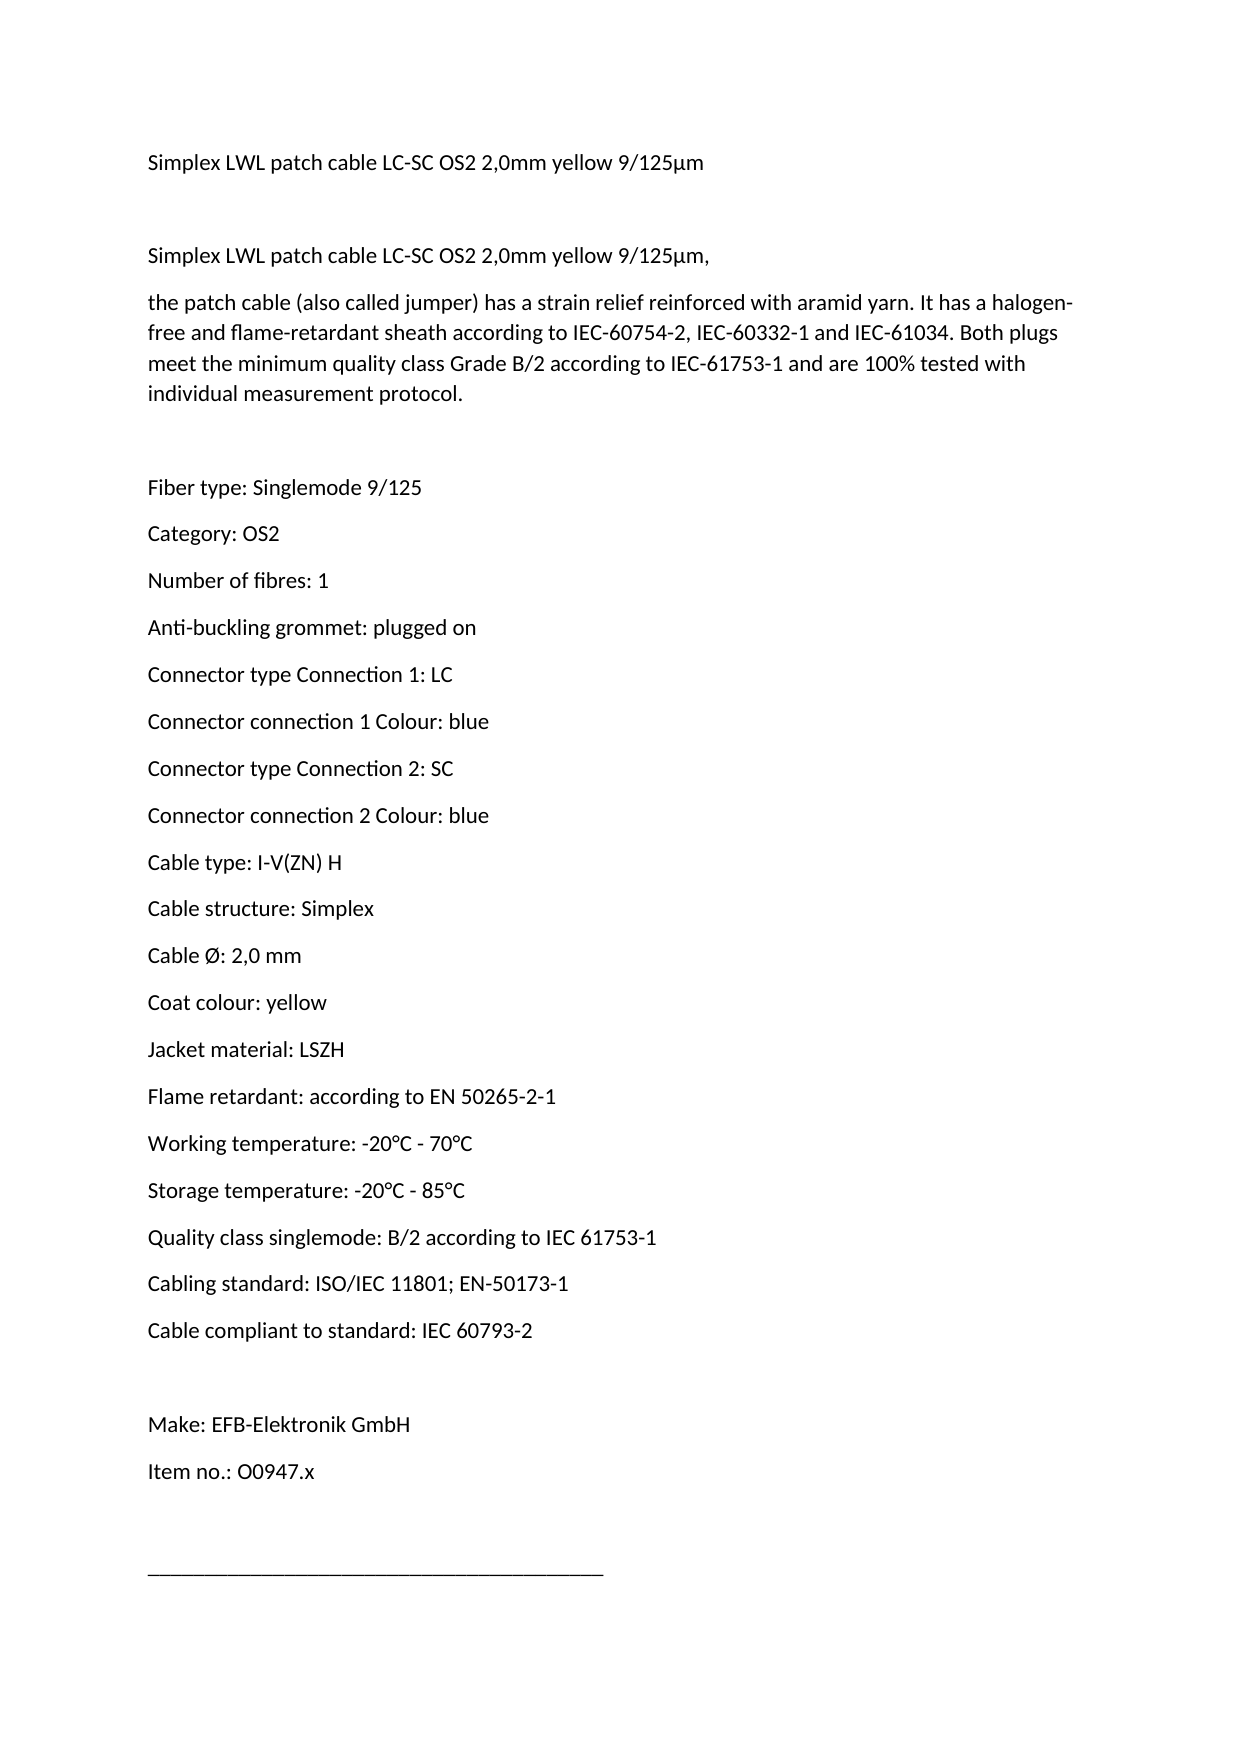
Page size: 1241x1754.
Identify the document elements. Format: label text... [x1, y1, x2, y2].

text Connector connection 1 Colour: blue [148, 707, 1093, 735]
text Fiber type: Singlemode 9/125 [148, 473, 1093, 501]
text Coat colour: yellow [148, 988, 1093, 1016]
text Cable structure: Simplex [148, 894, 1093, 922]
text Connector type Connection 2: SC [148, 754, 1093, 782]
text Cable compliant to standard: IEC 60793-2 [148, 1316, 1093, 1344]
text Connector connection 2 Colour: blue [148, 801, 1093, 829]
text Cable Ø: 2,0 mm [148, 941, 1093, 969]
text Cabling standard: ISO/IEC 11801; EN-50173-1 [148, 1269, 1093, 1297]
text Quality class singlemode: B/2 according to IEC 61753-1 [148, 1223, 1093, 1251]
text ________________________________________ [148, 1551, 1093, 1579]
text Storage temperature: -20°C - 85°C [148, 1176, 1093, 1204]
text Cable type: I-V(ZN) H [148, 848, 1093, 876]
text Jacket material: LSZH [148, 1035, 1093, 1063]
text the patch cable (also called jumper) has a strain relief reinforced with aramid yarn. It has a halogen-free and flame-retardant sheath according to IEC-60754-2, IEC-60332-1 and IEC-61034. Both plugs meet the minimum quality class Grade B/2 according to IEC-61753-1 and are 100% tested with individual measurement protocol. [148, 288, 1093, 407]
text Simplex LWL patch cable LC-SC OS2 2,0mm yellow 9/125µm [148, 148, 1093, 176]
text Category: OS2 [148, 519, 1093, 547]
text Item no.: O0947.x [148, 1457, 1093, 1485]
text Simplex LWL patch cable LC-SC OS2 2,0mm yellow 9/125µm, [148, 241, 1093, 269]
text Working temperature: -20°C - 70°C [148, 1129, 1093, 1157]
text Connector type Connection 1: LC [148, 660, 1093, 688]
text Number of fibres: 1 [148, 566, 1093, 594]
text Flame retardant: according to EN 50265-2-1 [148, 1082, 1093, 1110]
text Make: EFB-Elektronik GmbH [148, 1410, 1093, 1438]
text Anti-buckling grommet: plugged on [148, 613, 1093, 641]
